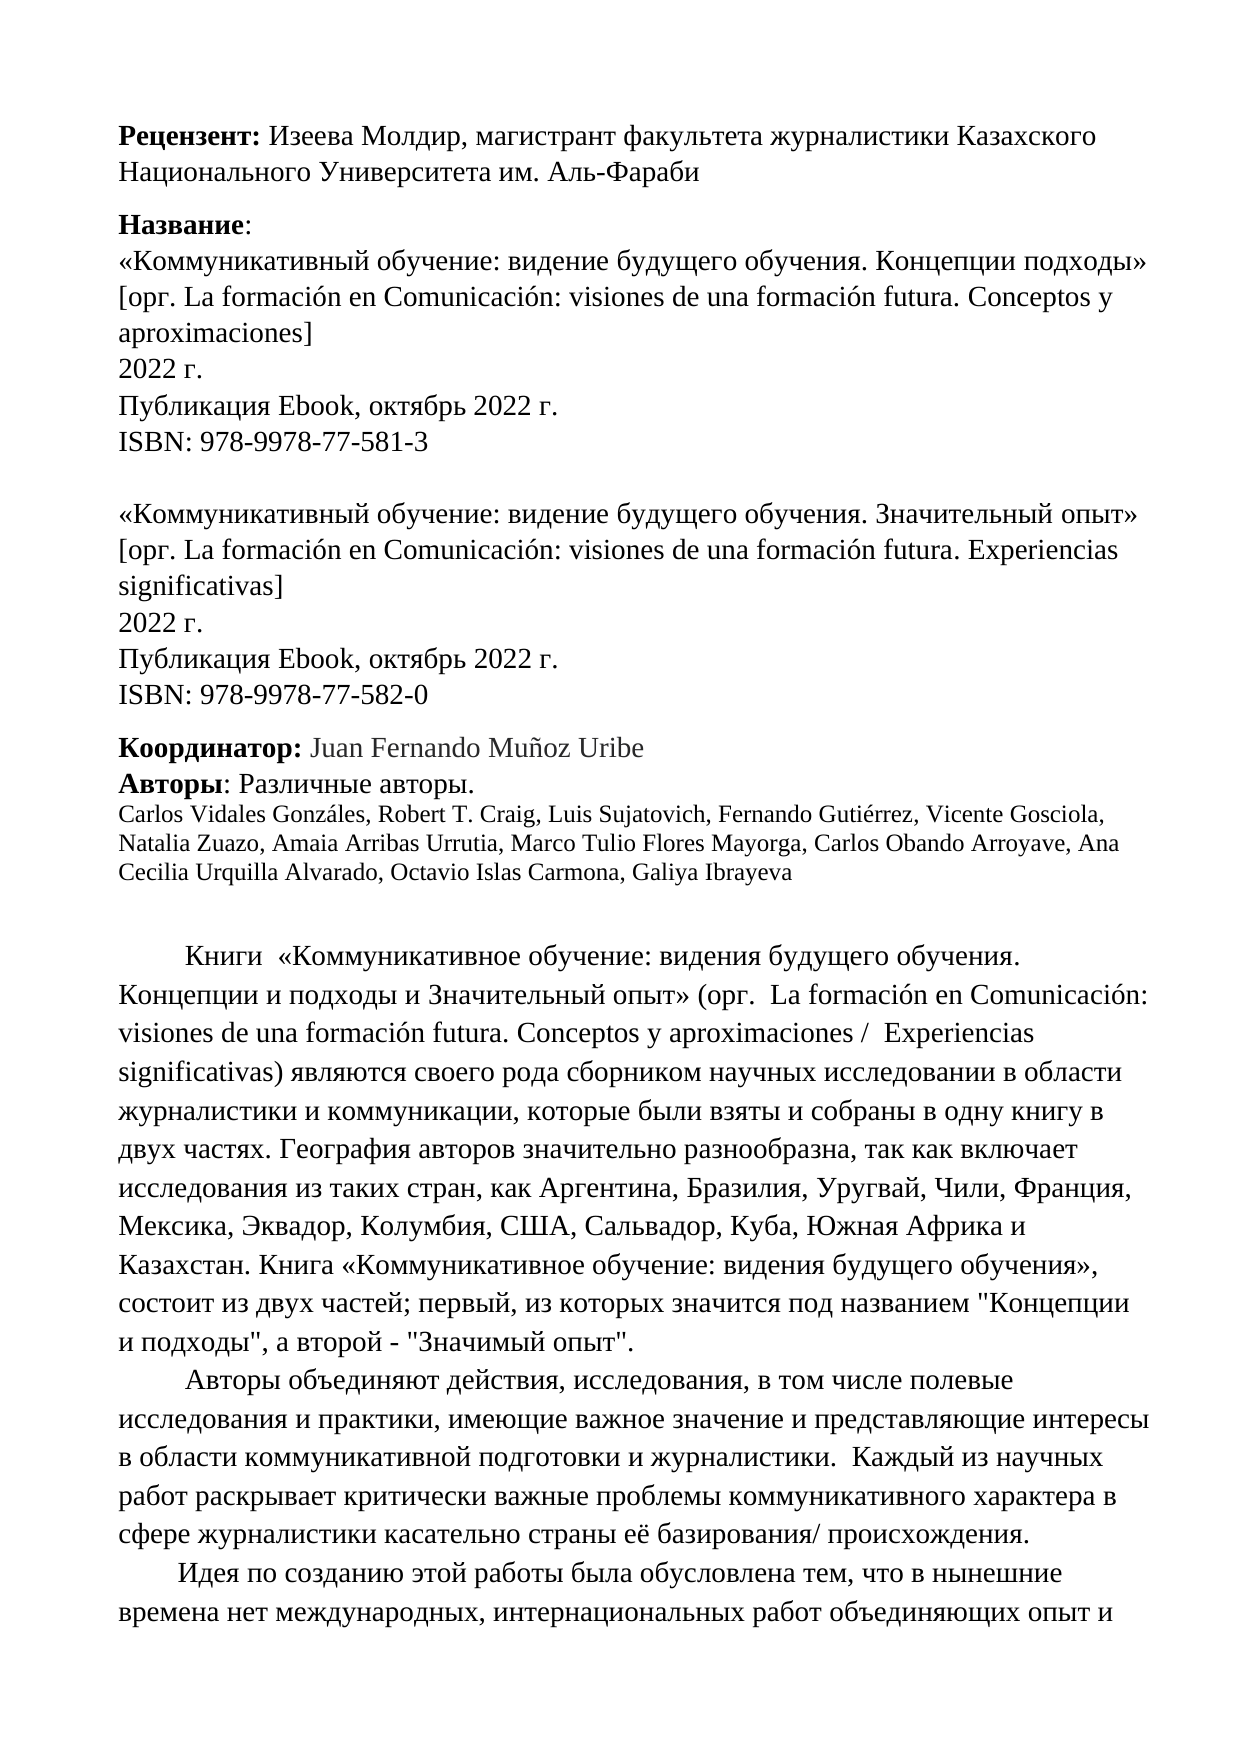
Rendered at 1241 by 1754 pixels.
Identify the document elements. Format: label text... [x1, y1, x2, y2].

text Авторы объединяют действия, исследования, в том числе полевые исследования и практики, имеющие важное значение и представляющие интересы в области коммуникативной подготовки и журналистики. Каждый из научных работ раскрывает критически важные проблемы коммуникативного характера в сфере журналистики касательно страны её базирования/ происхождения. [118, 1362, 1152, 1550]
text Публикация Ebook, октябрь 2022 г. [118, 641, 1152, 674]
text «Коммуникативный обучение: видение будущего обучения. Значительный опыт» [118, 496, 1152, 530]
text [орг. La formación en Comunicación: visiones de una formación futura. Experiencias significativas] [118, 532, 1152, 602]
text Рецензент: Изеева Молдир, магистрант факультета журналистики Казахского Национального Университета им. Аль-Фараби [118, 118, 1152, 188]
text Публикация Ebook, октябрь 2022 г. [118, 388, 1152, 421]
text Книги «Коммуникативное обучение: видения будущего обучения. Концепции и подходы и Значительный опыт» (орг. La formación en Comunicación: visiones de una formación futura. Conceptos y aproximaciones / Experiencias significativas) являются своего рода сборником научных исследовании в области журналистики и коммуникации, которые были взяты и собраны в одну книгу в двух частях. География авторов значительно разнообразна, так как включает исследования из таких стран, как Аргентина, Бразилия, Уругвай, Чили, Франция, Мексика, Эквадор, Колумбия, США, Сальвадор, Куба, Южная Африка и Казахстан. Книга «Коммуникативное обучение: видения будущего обучения», состоит из двух частей; первый, из которых значится под названием "Концепции и подходы", а второй - "Значимый опыт". [118, 938, 1152, 1357]
text 2022 г. [118, 605, 1152, 638]
text ISBN: 978-9978-77-581-3 [118, 424, 1152, 457]
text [118, 1555, 1152, 1627]
text Авторы: Различные авторы. [118, 766, 1152, 799]
text Название: [118, 207, 1152, 241]
text Carlos Vidales Gonzáles, Robert T. Craig, Luis Sujatovich, Fernando Gutiérrez, Vicente Gosciola, Natalia Zuazo, Amaia Arribas Urrutia, Marco Tulio Flores Mayorga, Carlos Obando Arroyave, Ana Cecilia Urquilla Alvarado, Octavio Islas Carmona, Galiya Ibrayevа [118, 799, 1152, 886]
text 2022 г. [118, 352, 1152, 385]
text [орг. La formación en Comunicación: visiones de una formación futura. Conceptos y aproximaciones] [118, 279, 1152, 349]
text Координатор: Juan Fernando Muñoz Uribe [118, 730, 1152, 763]
text «Коммуникативный обучение: видение будущего обучения. Концепции подходы» [118, 243, 1152, 277]
text ISBN: 978-9978-77-582-0 [118, 677, 1152, 711]
